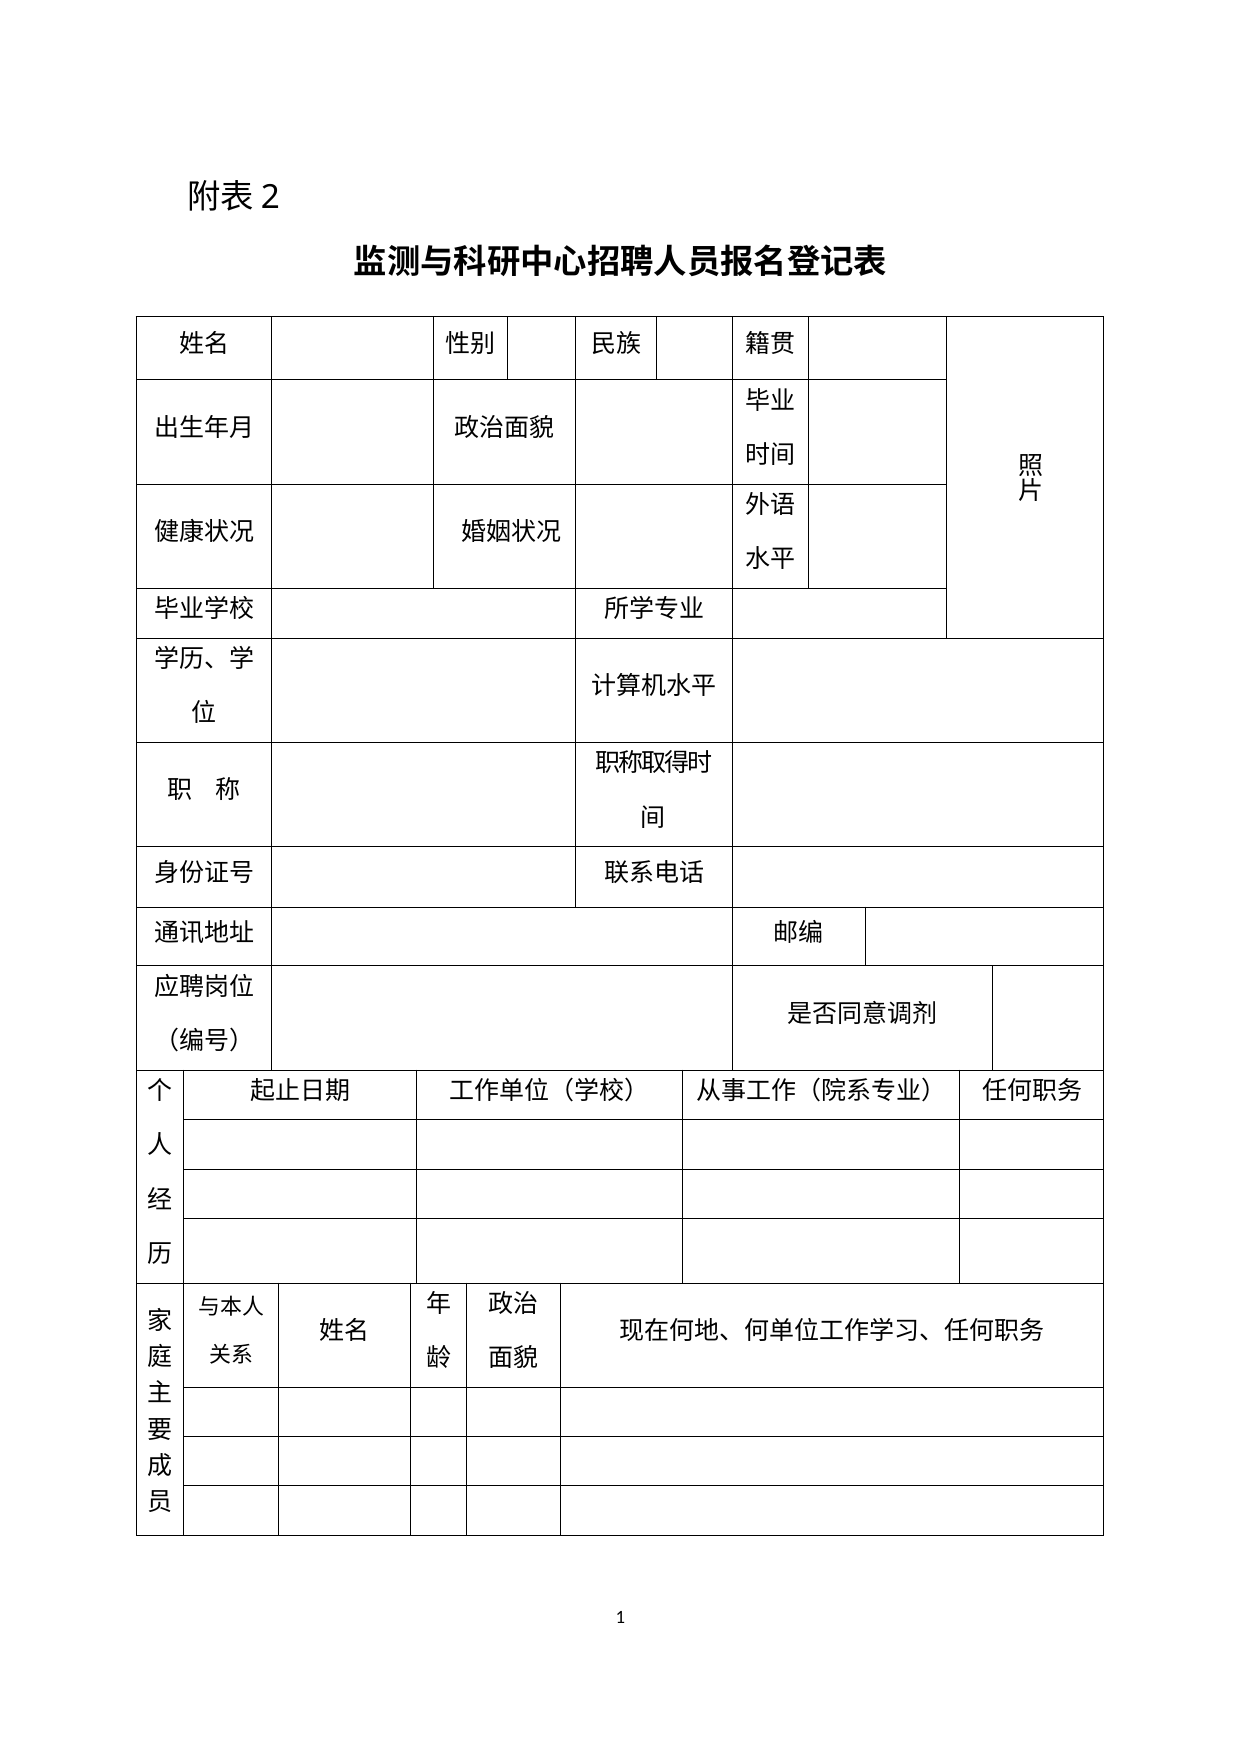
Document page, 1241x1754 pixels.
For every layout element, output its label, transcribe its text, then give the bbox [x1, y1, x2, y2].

table_cell 婚姻状况 [434, 485, 575, 588]
table_cell [467, 1388, 560, 1436]
table_cell [683, 1170, 959, 1218]
table_header 籍贯 [733, 317, 808, 379]
table_cell 计算机水平 [576, 639, 732, 742]
table_cell 邮编 [733, 908, 865, 965]
table_cell 与本人关系 [184, 1284, 278, 1387]
table_cell [272, 639, 575, 742]
table_cell [272, 380, 433, 483]
table_cell [272, 743, 575, 846]
table_cell 出生年月 [137, 380, 271, 483]
table_cell [417, 1219, 682, 1282]
table_cell 外语水平 [733, 485, 808, 588]
table_cell [960, 1219, 1103, 1282]
table_cell 健康状况 [137, 485, 271, 588]
table_cell [683, 1120, 959, 1169]
table_cell [184, 1486, 278, 1535]
table_cell 个人经历 [137, 1071, 183, 1282]
table_cell [279, 1437, 410, 1485]
table_cell [866, 908, 1103, 965]
table_cell 毕业学校 [137, 589, 271, 637]
table_cell 工作单位（学校） [417, 1071, 682, 1119]
table_cell [279, 1388, 410, 1436]
table_cell [733, 589, 946, 637]
table_cell [272, 908, 732, 965]
table_cell [411, 1486, 466, 1535]
table_cell 是否同意调剂 [733, 966, 992, 1069]
table_cell 所学专业 [576, 589, 732, 637]
table_cell 通讯地址 [137, 908, 271, 965]
table_cell [417, 1120, 682, 1169]
table_cell [272, 847, 575, 907]
table_cell [561, 1486, 1103, 1535]
table_cell [809, 380, 946, 483]
table_cell 年龄 [411, 1284, 466, 1387]
table_cell [561, 1437, 1103, 1485]
table_header 民族 [576, 317, 656, 379]
table_cell [576, 485, 732, 588]
table_cell [467, 1437, 560, 1485]
table_cell 家庭主要成员 [137, 1284, 183, 1535]
table_cell [993, 966, 1103, 1069]
table_header 性别 [434, 317, 507, 379]
table_cell 政治面貌 [434, 380, 575, 483]
table_cell [809, 485, 946, 588]
table_cell [467, 1486, 560, 1535]
table_cell [561, 1388, 1103, 1436]
table_cell [184, 1219, 416, 1282]
table_cell [184, 1388, 278, 1436]
table_cell 毕业时间 [733, 380, 808, 483]
table_cell 政治面貌 [467, 1284, 560, 1387]
table_header [272, 317, 433, 379]
table_header 姓名 [137, 317, 271, 379]
table_header [508, 317, 575, 379]
table_cell 姓名 [279, 1284, 410, 1387]
table_cell [184, 1170, 416, 1218]
table_cell 现在何地、何单位工作学习、任何职务 [561, 1284, 1103, 1387]
table_cell 职 称 [137, 743, 271, 846]
table_cell [960, 1120, 1103, 1169]
table_cell 身份证号 [137, 847, 271, 907]
table_cell [272, 966, 732, 1069]
table_cell [576, 380, 732, 483]
table_cell [733, 639, 1103, 742]
table_cell 职称取得时间 [576, 743, 732, 846]
table_cell [417, 1170, 682, 1218]
table_header [657, 317, 732, 379]
table_cell 学历、学位 [137, 639, 271, 742]
table_cell [279, 1486, 410, 1535]
text 监测与科研中心招聘人员报名登记表 [187, 227, 1053, 292]
table_cell [411, 1437, 466, 1485]
table_cell [960, 1170, 1103, 1218]
table_header [809, 317, 946, 379]
table_cell [272, 589, 575, 637]
table_cell [683, 1219, 959, 1282]
table_cell 联系电话 [576, 847, 732, 907]
table_cell 起止日期 [184, 1071, 416, 1119]
table_cell [411, 1388, 466, 1436]
table_cell [184, 1120, 416, 1169]
table_cell 从事工作（院系专业） [683, 1071, 959, 1119]
table_cell [733, 743, 1103, 846]
table_cell 任何职务 [960, 1071, 1103, 1119]
table_header 照片 [947, 317, 1103, 637]
text 附表2 [187, 162, 1053, 227]
table_cell [272, 485, 433, 588]
table_cell 应聘岗位 （编号） [137, 966, 271, 1069]
table_cell [184, 1437, 278, 1485]
table_cell [733, 847, 1103, 907]
